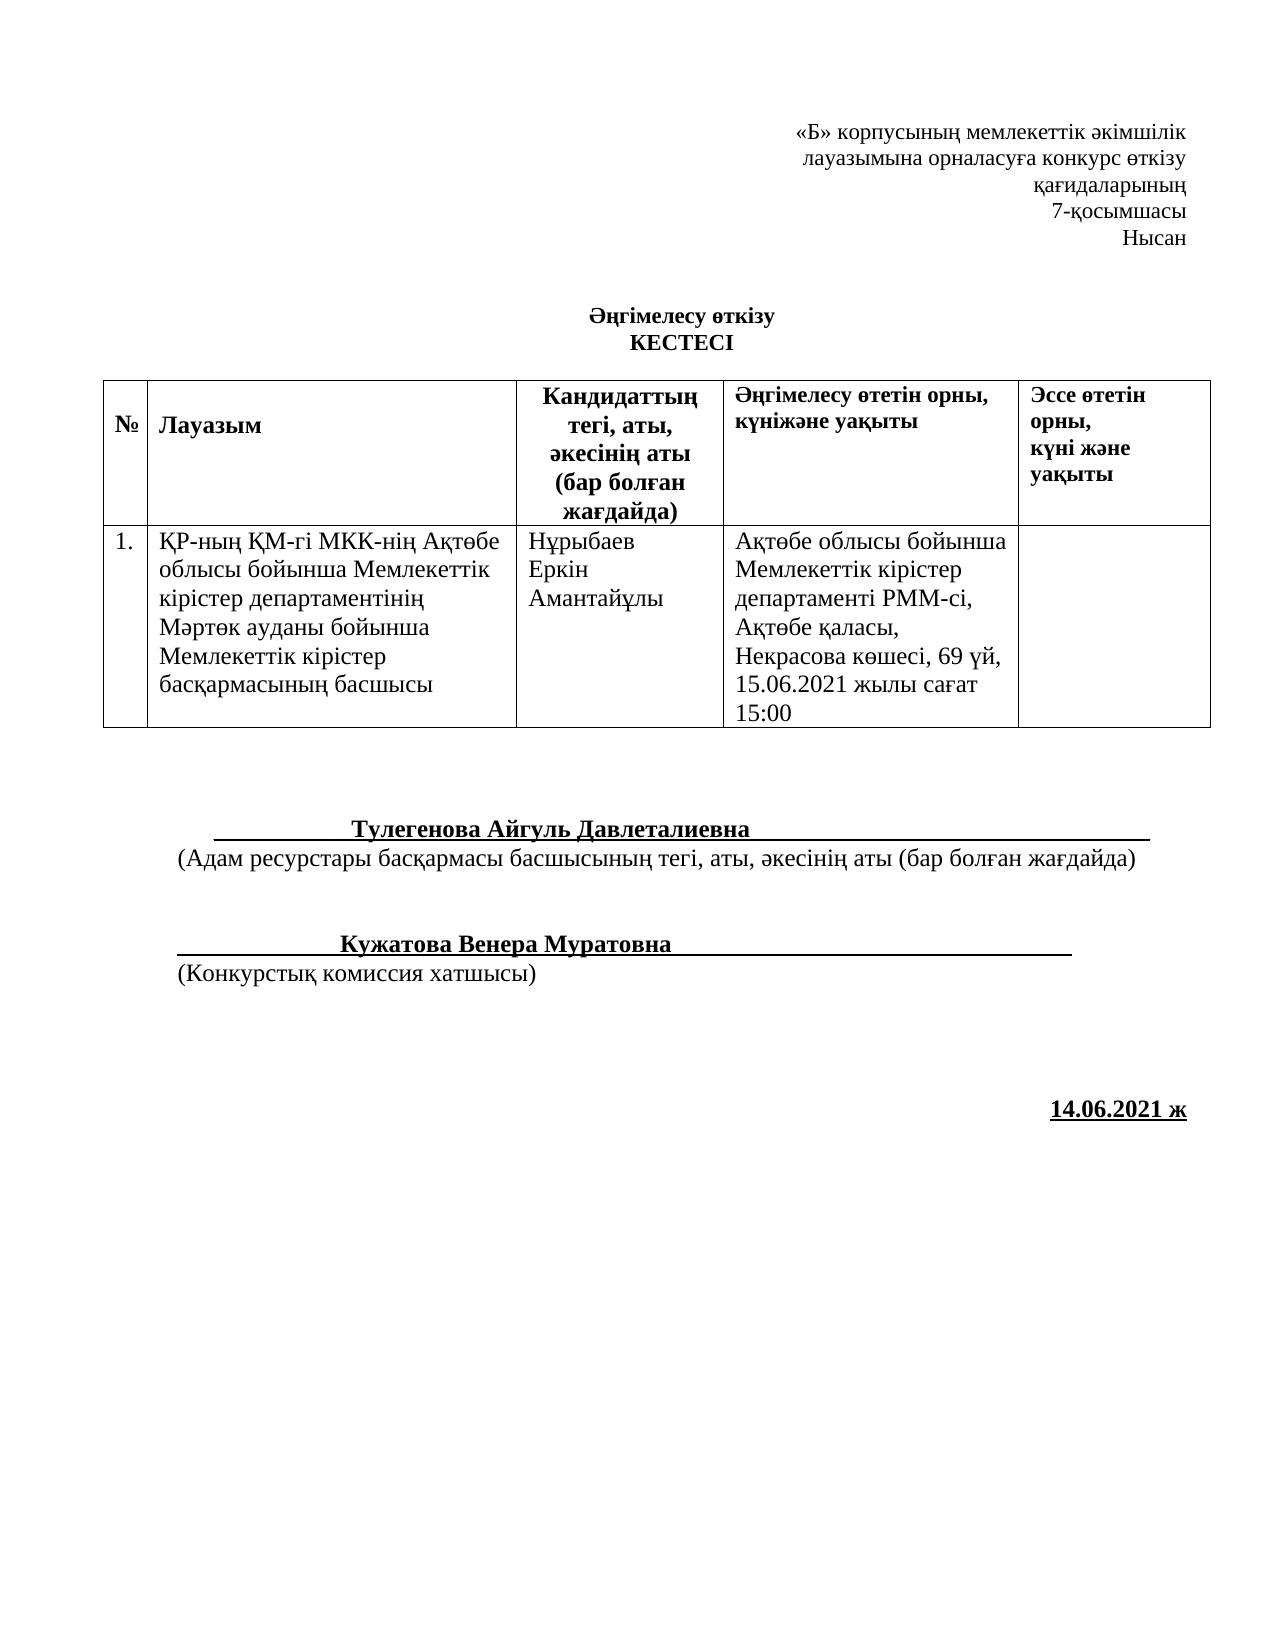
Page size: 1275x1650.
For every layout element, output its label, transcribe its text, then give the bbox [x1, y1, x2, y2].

table_cell Ақтөбе облысы бойынша Мемлекеттік кірістер департаменті РММ-сі, Ақтөбе қаласы, Некрасова көшесі, 69 үй, 15.06.2021 жылы сағат 15:00 [724, 526, 1018, 727]
text 14.06.2021 ж [177, 1094, 1186, 1123]
text КЕСТЕСІ [177, 329, 1186, 355]
text Нысан [177, 223, 1186, 250]
table_header Эссе өтетін орны, күні және уақыты [1019, 381, 1210, 525]
table_cell [1019, 526, 1210, 727]
table_cell 1. [104, 526, 147, 727]
text лауазымына орналасуға конкурс өткізу [177, 144, 1186, 171]
text _________ _Тулегенова Айгуль Давлеталиевна________________________________ [177, 814, 1186, 843]
table_header Лауазым [148, 381, 516, 525]
text 7-қосымшасы [177, 197, 1186, 223]
table_header № [104, 381, 147, 525]
table_cell Нұрыбаев Еркін Амантайұлы [517, 526, 723, 727]
table_header Кандидаттың тегі, аты, әкесінің аты (бар болған жағдайда) [517, 381, 723, 525]
text (Адам ресурстары басқармасы басшысының тегі, аты, әкесінің аты (бар болған жағдайда) [177, 843, 1186, 872]
text Әңгімелесу өткізу [177, 303, 1186, 329]
text қағидаларының [177, 171, 1186, 197]
table_cell ҚР-ның ҚМ-гі МКК-нің Ақтөбе облысы бойынша Мемлекеттік кірістер департаментінің Мәртөк ауданы бойынша Мемлекеттік кірістер басқармасының басшысы [148, 526, 516, 727]
text _____________Кужатова Венера Муратовна________________________________ [177, 929, 1186, 958]
text «Б» корпусының мемлекеттік әкімшілік [177, 118, 1186, 144]
text (Конкурстық комиссия хатшысы) [177, 958, 1186, 987]
table_header Әңгімелесу өтетін орны, күніжәне уақыты [724, 381, 1018, 525]
